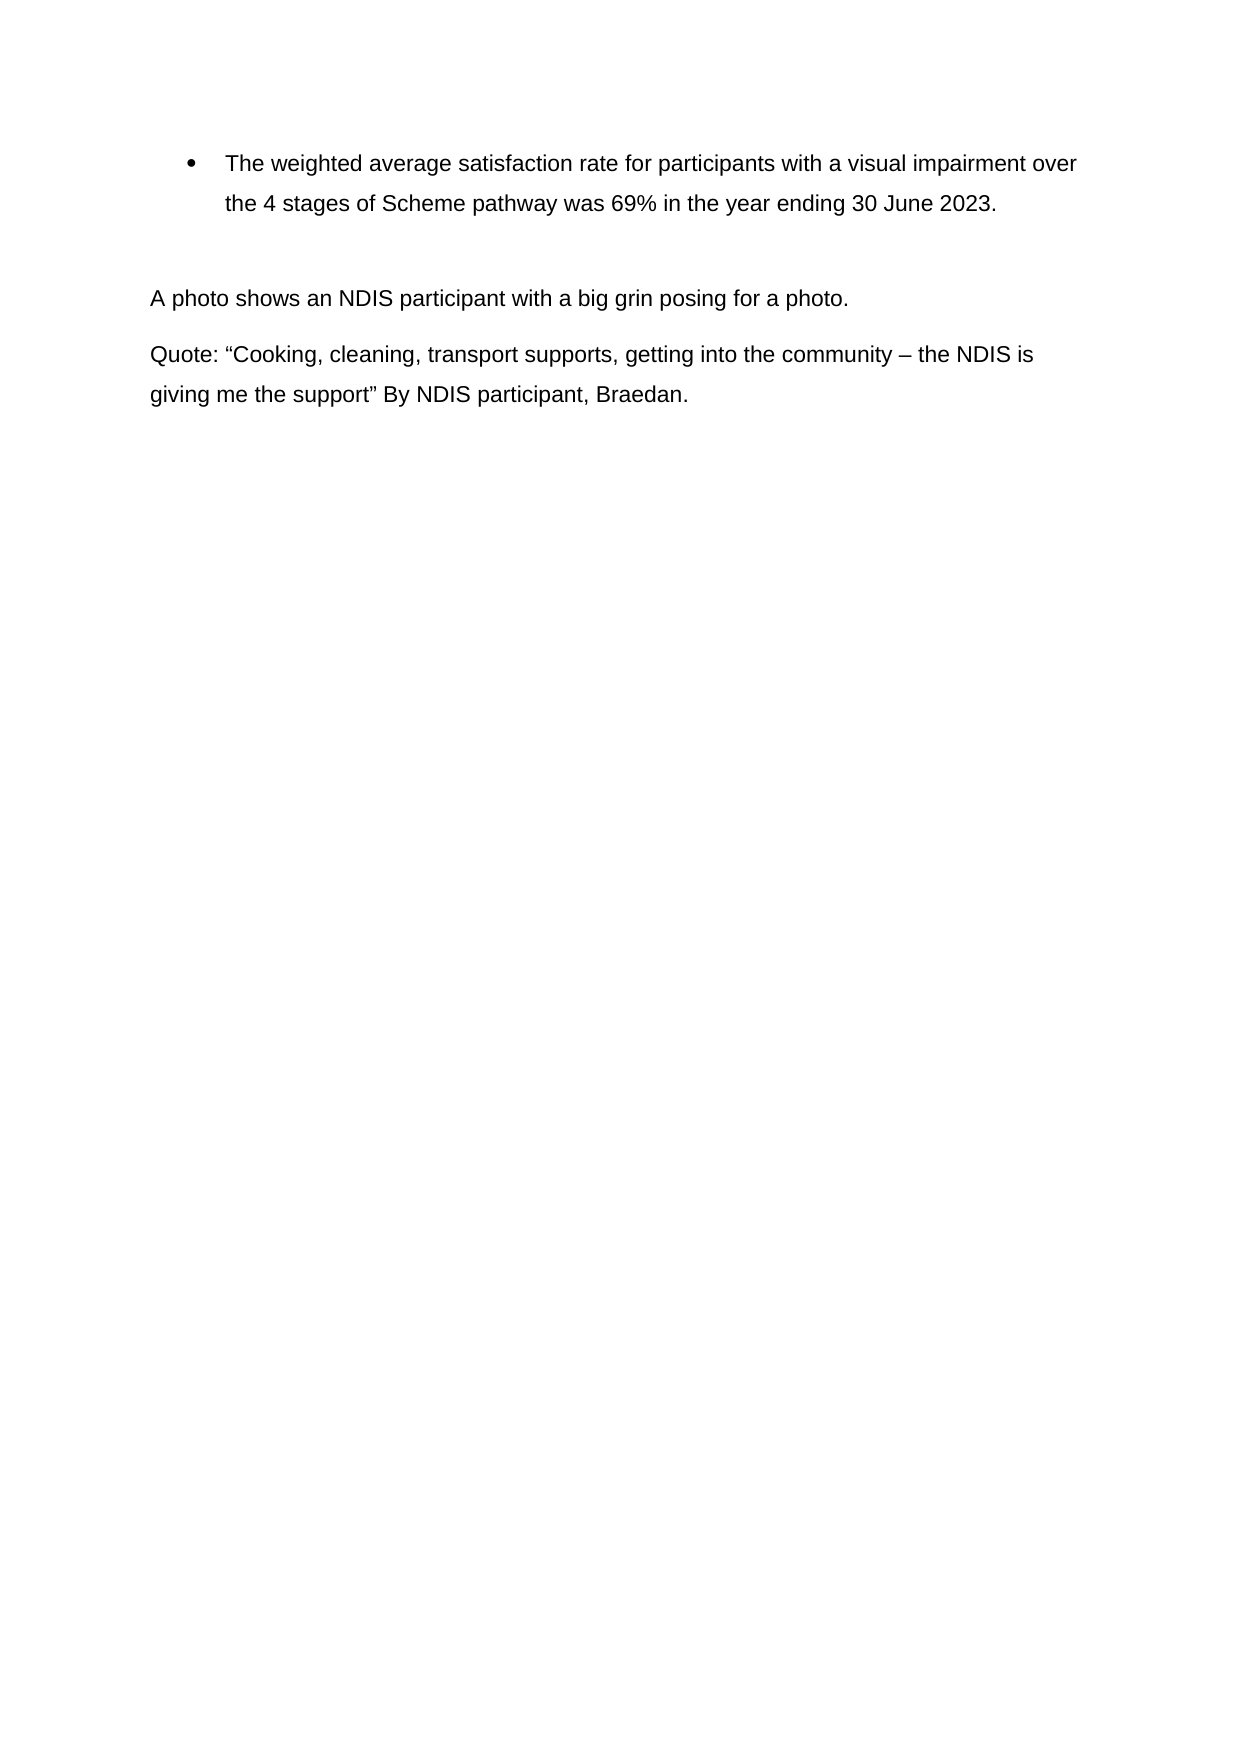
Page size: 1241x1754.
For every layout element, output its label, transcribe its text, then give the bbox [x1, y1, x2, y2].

list The weighted average satisfaction rate for participants with a visual impairment over the 4 stages of Scheme pathway was 69% in the year ending 30 June 2023. [187, 150, 1090, 216]
text Quote: “Cooking, cleaning, transport supports, getting into the community – the NDIS is giving me the support” By NDIS participant, Braedan. [150, 341, 1090, 407]
text A photo shows an NDIS participant with a big grin posing for a photo. [150, 285, 1090, 311]
